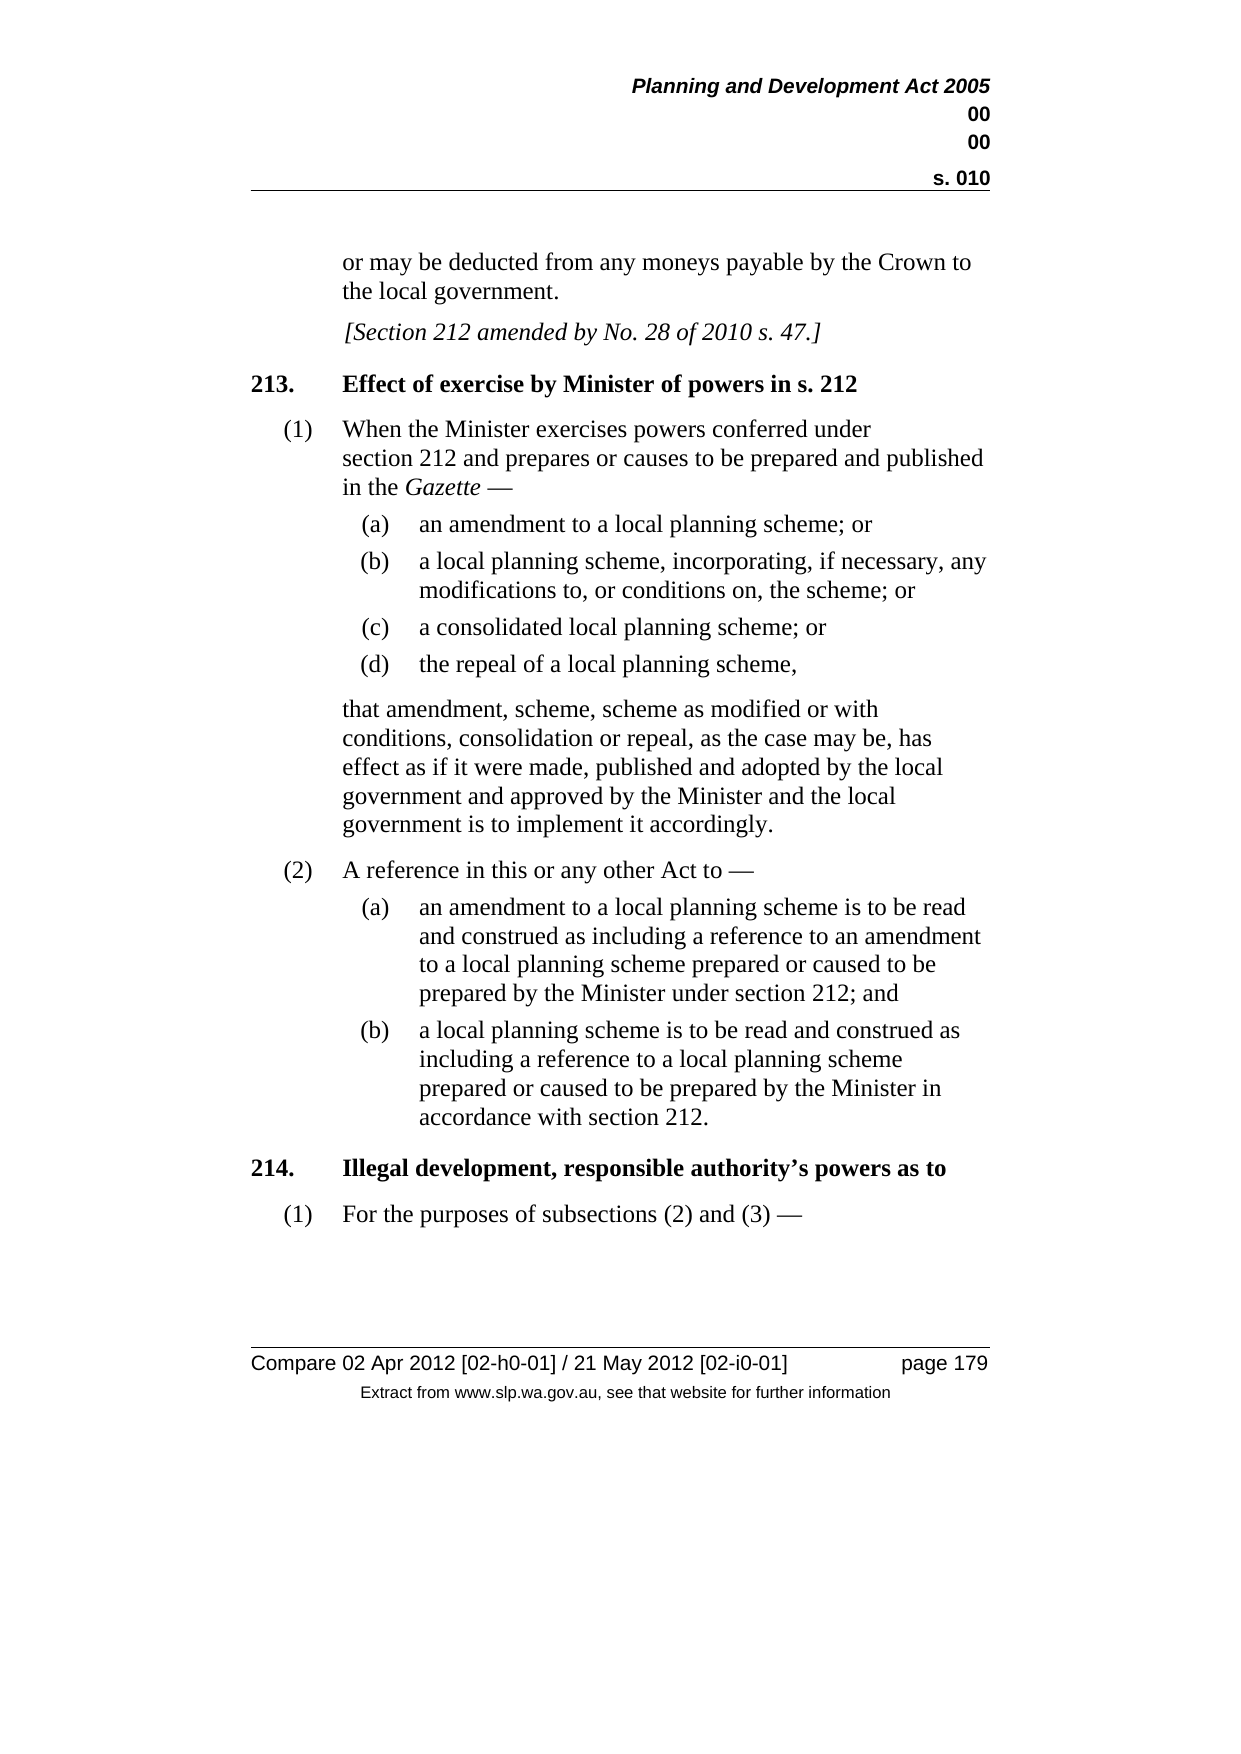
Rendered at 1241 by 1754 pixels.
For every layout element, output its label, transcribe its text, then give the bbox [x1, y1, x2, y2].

text that amendment, scheme, scheme as modified or with conditions, consolidation or repeal, as the case may be, has effect as if it were made, published and adopted by the local government and approved by the Minister and the local government is to implement it accordingly. [251, 694, 990, 838]
subtitle 214. Illegal development, responsible authority’s powers as to [251, 1153, 990, 1182]
text (a) an amendment to a local planning scheme is to be read and construed as including a reference to an amendment to a local planning scheme prepared or caused to be prepared by the Minister under section 212; and [251, 892, 990, 1007]
text (a) an amendment to a local planning scheme; or [251, 509, 990, 538]
text (b) a local planning scheme, incorporating, if necessary, any modifications to, or conditions on, the scheme; or [251, 546, 990, 604]
text (1) When the Minister exercises powers conferred under section 212 and prepares or causes to be prepared and published in the Gazette — [251, 414, 990, 501]
text (2) A reference in this or any other Act to — [251, 855, 990, 884]
text (1) For the purposes of subsections (2) and (3) — [251, 1199, 990, 1227]
text (c) a consolidated local planning scheme; or [251, 612, 990, 641]
text [Section 212 amended by No. 28 of 2010 s. 47.] [251, 317, 990, 346]
subtitle 213. Effect of exercise by Minister of powers in s. 212 [251, 369, 990, 398]
text (d) the repeal of a local planning scheme, [251, 649, 990, 678]
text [251, 247, 990, 305]
text (b) a local planning scheme is to be read and construed as including a reference to a local planning scheme prepared or caused to be prepared by the Minister in accordance with section 212. [251, 1015, 990, 1130]
